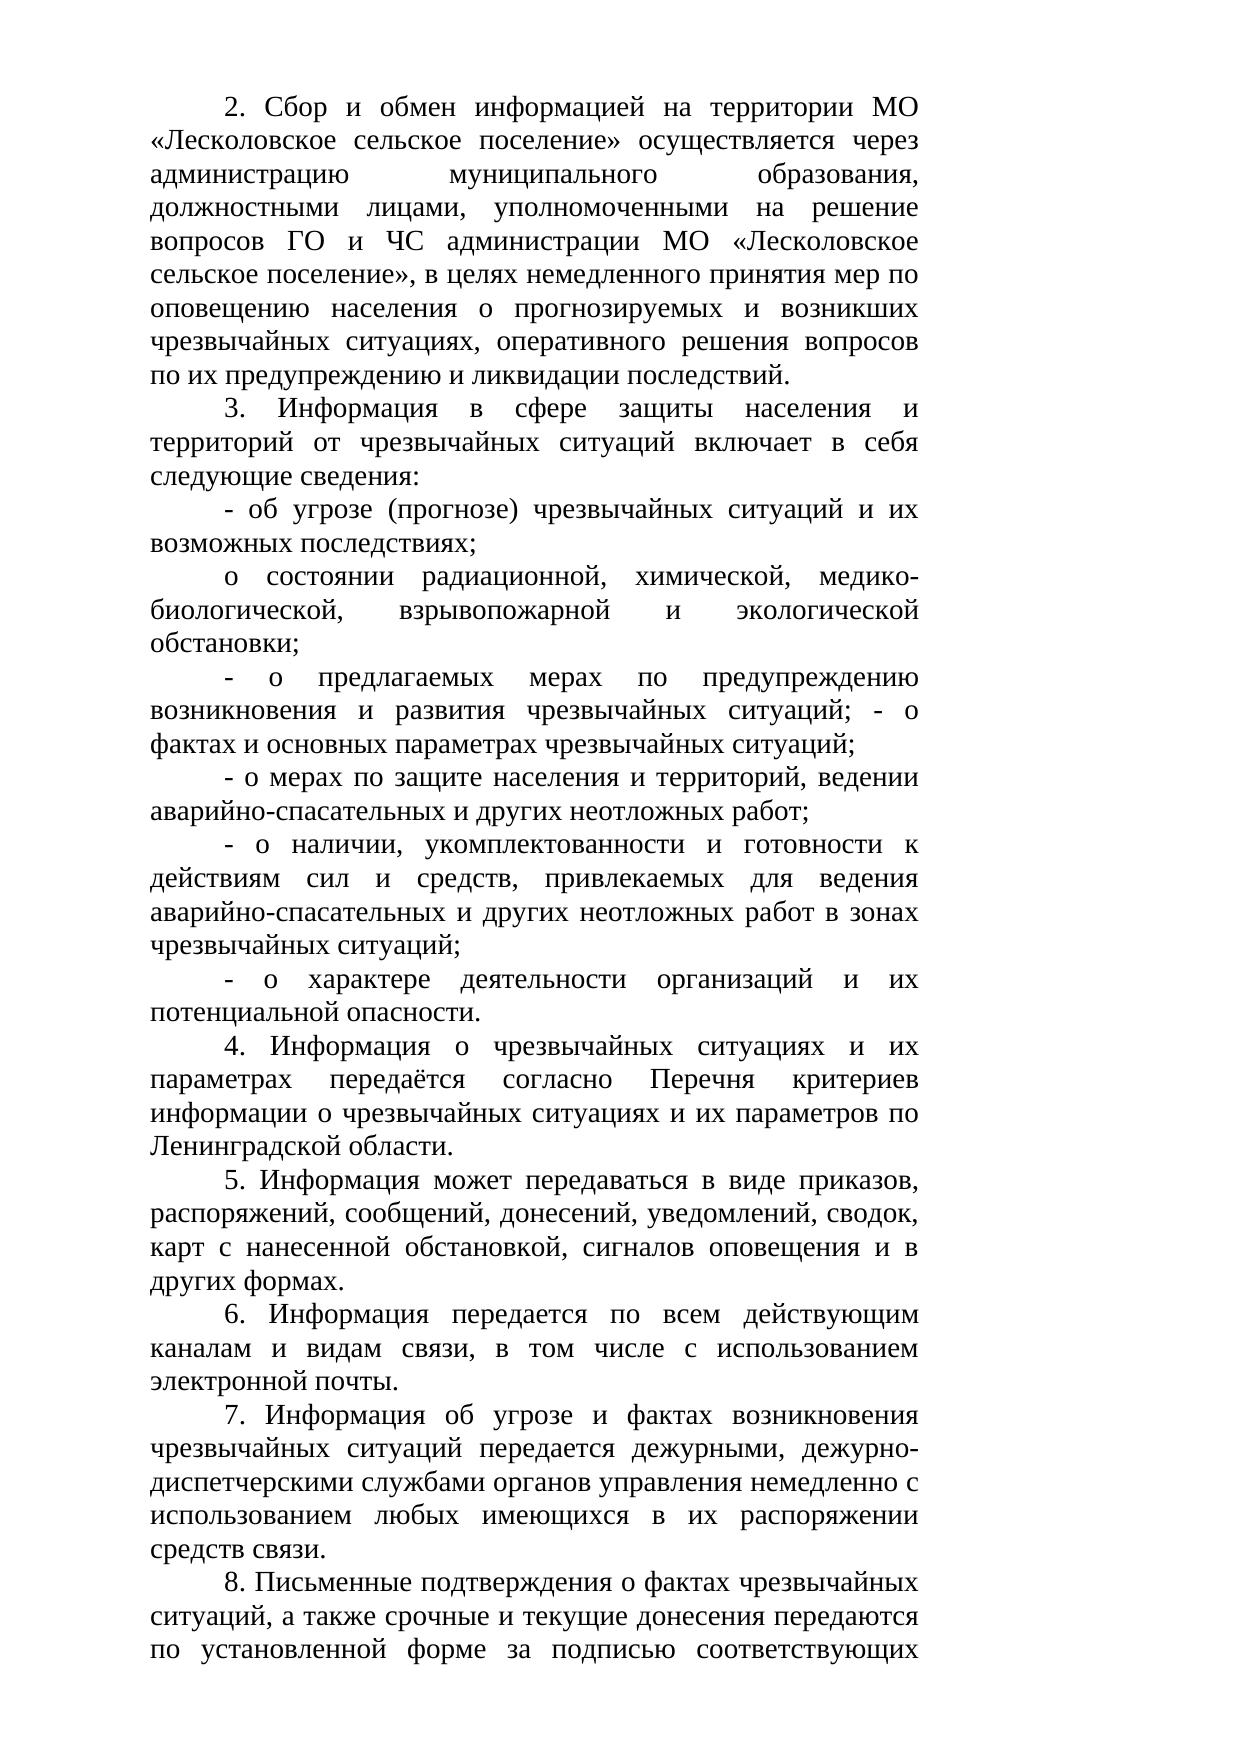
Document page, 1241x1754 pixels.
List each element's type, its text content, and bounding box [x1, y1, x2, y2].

text 3. Информация в сфере защиты населения и территорий от чрезвычайных ситуаций включает в себя следующие сведения: [150, 391, 919, 491]
text 7. Информация об угрозе и фактах возникновения чрезвычайных ситуаций передается дежурными, дежурно-диспетчерскими службами органов управления немедленно с использованием любых имеющихся в их распоряжении средств связи. [150, 1397, 919, 1564]
text - о предлагаемых мерах по предупреждению возникновения и развития чрезвычайных ситуаций; - о фактах и основных параметрах чрезвычайных ситуаций; [150, 659, 919, 759]
text о состоянии радиационной, химической, медико-биологической, взрывопожарной и экологической обстановки; [150, 558, 919, 659]
text 6. Информация передается по всем действующим каналам и видам связи, в том числе с использованием электронной почты. [150, 1296, 919, 1397]
text - о наличии, укомплектованности и готовности к действиям сил и средств, привлекаемых для ведения аварийно-спасательных и других неотложных работ в зонах чрезвычайных ситуаций; [150, 827, 919, 961]
text - об угрозе (прогнозе) чрезвычайных ситуаций и их возможных последствиях; [150, 491, 919, 558]
text 5. Информация может передаваться в виде приказов, распоряжений, сообщений, донесений, уведомлений, сводок, карт с нанесенной обстановкой, сигналов оповещения и в других формах. [150, 1162, 919, 1296]
text - о характере деятельности организаций и их потенциальной опасности. [150, 961, 919, 1028]
text - о мерах по защите населения и территорий, ведении аварийно-спасательных и других неотложных работ; [150, 759, 919, 827]
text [150, 1564, 919, 1665]
text 2. Сбор и обмен информацией на территории МО «Лесколовское сельское поселение» осуществляется через администрацию муниципального образования, должностными лицами, уполномоченными на решение вопросов ГО и ЧС администрации МО «Лесколовское сельское поселение», в целях немедленного принятия мер по оповещению населения о прогнозируемых и возникших чрезвычайных ситуациях, оперативного решения вопросов по их предупреждению и ликвидации последствий. [150, 89, 919, 391]
text 4. Информация о чрезвычайных ситуациях и их параметрах передаётся согласно Перечня критериев информации о чрезвычайных ситуациях и их параметров по Ленинградской области. [150, 1028, 919, 1162]
